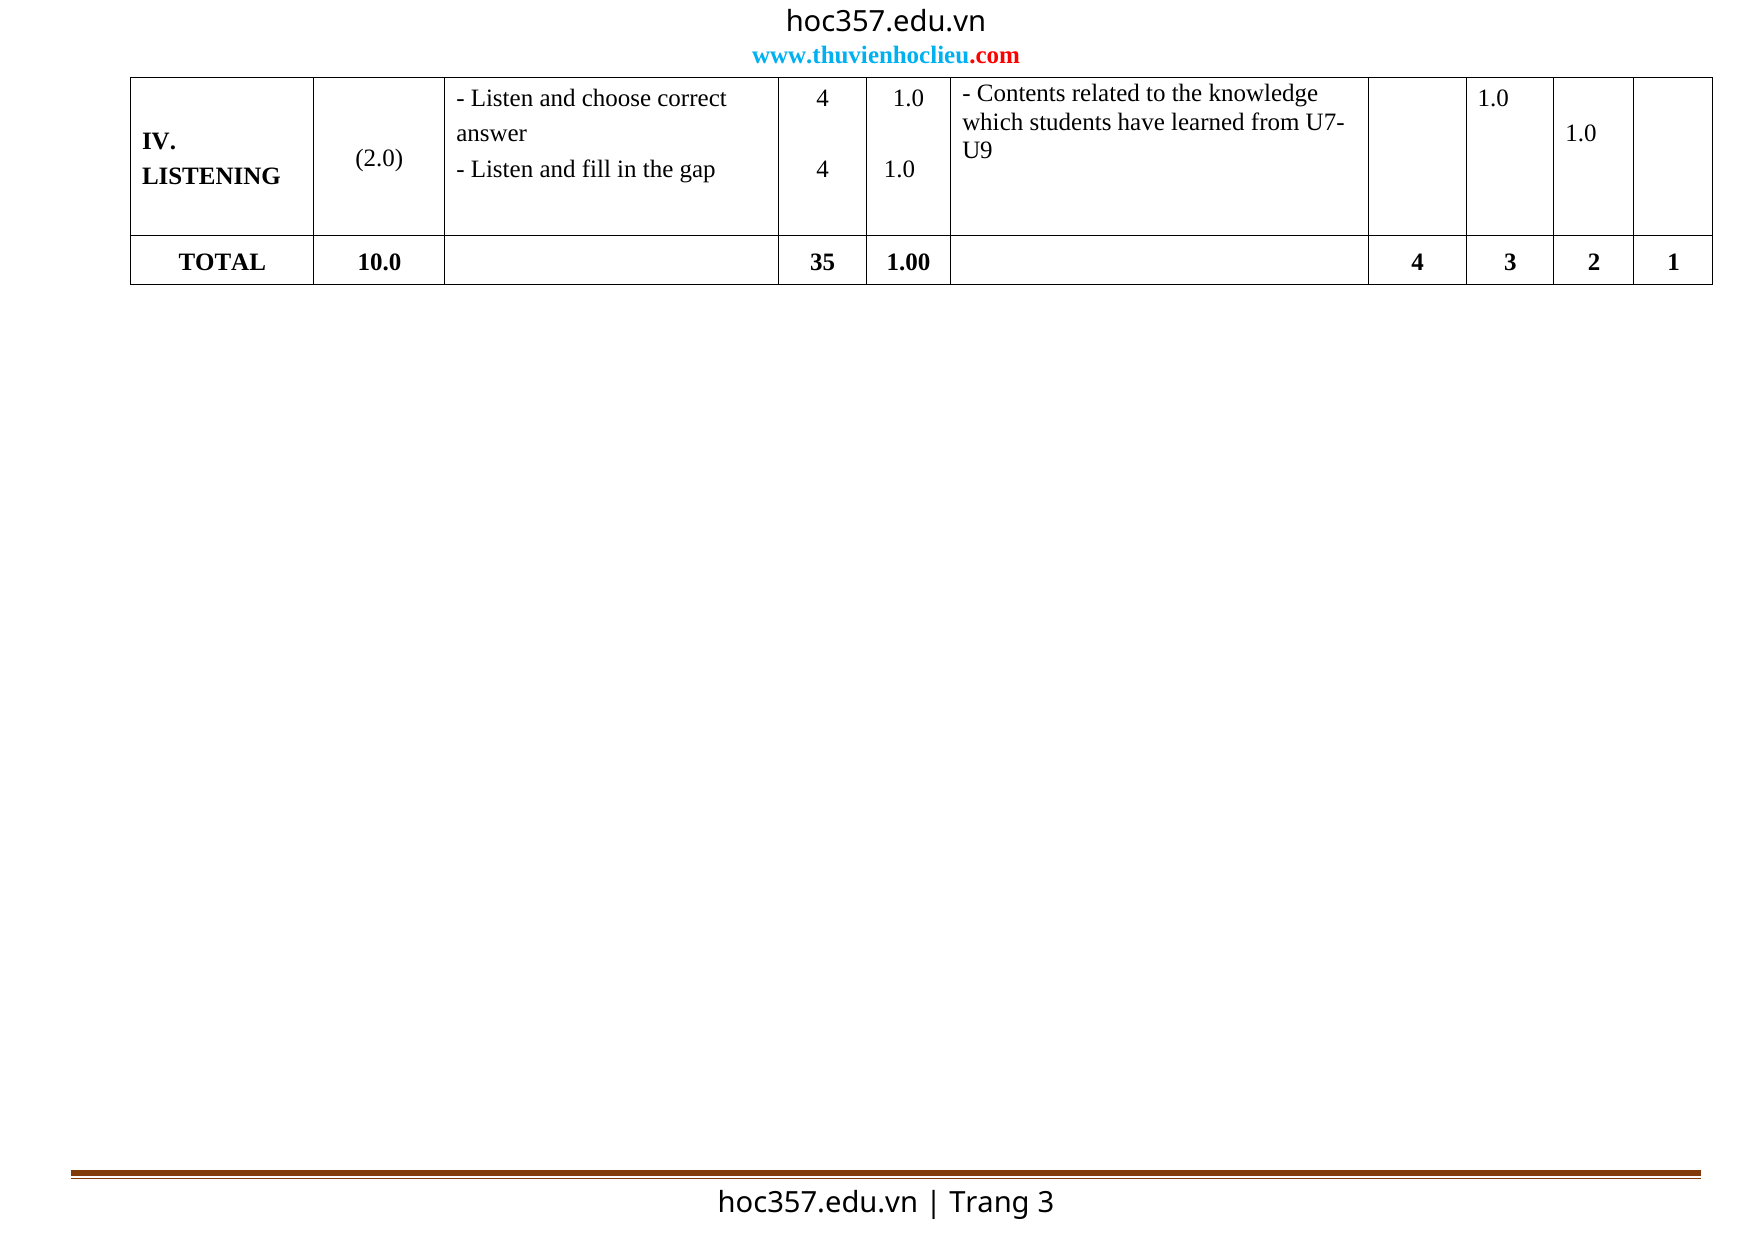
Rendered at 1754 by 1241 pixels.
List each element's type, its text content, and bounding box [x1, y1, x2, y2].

table_cell 4 [1369, 236, 1466, 283]
table_cell [951, 236, 1368, 283]
table_cell 35 [779, 236, 866, 283]
table_cell 1.0 [1467, 78, 1553, 234]
table_cell IV. LISTENING [131, 78, 313, 234]
table_cell TOTAL [131, 236, 313, 283]
table_cell 1.0 [1554, 78, 1633, 234]
table_cell 2 [1554, 236, 1633, 283]
table_cell 4 4 [779, 78, 866, 234]
table_cell [1634, 78, 1712, 234]
table_cell [1369, 78, 1466, 234]
table_cell 1.0 1.0 [867, 78, 950, 234]
table_cell 10.0 [314, 236, 444, 283]
table_cell - Listen and choose correct answer - Listen and fill in the gap [445, 78, 778, 234]
table_cell 3 [1467, 236, 1553, 283]
table_cell 1 [1634, 236, 1712, 283]
table_cell - Contents related to the knowledge which students have learned from U7-U9 [951, 78, 1368, 234]
table_cell 1.00 [867, 236, 950, 283]
table_cell [445, 236, 778, 283]
table_cell (2.0) [314, 78, 444, 234]
